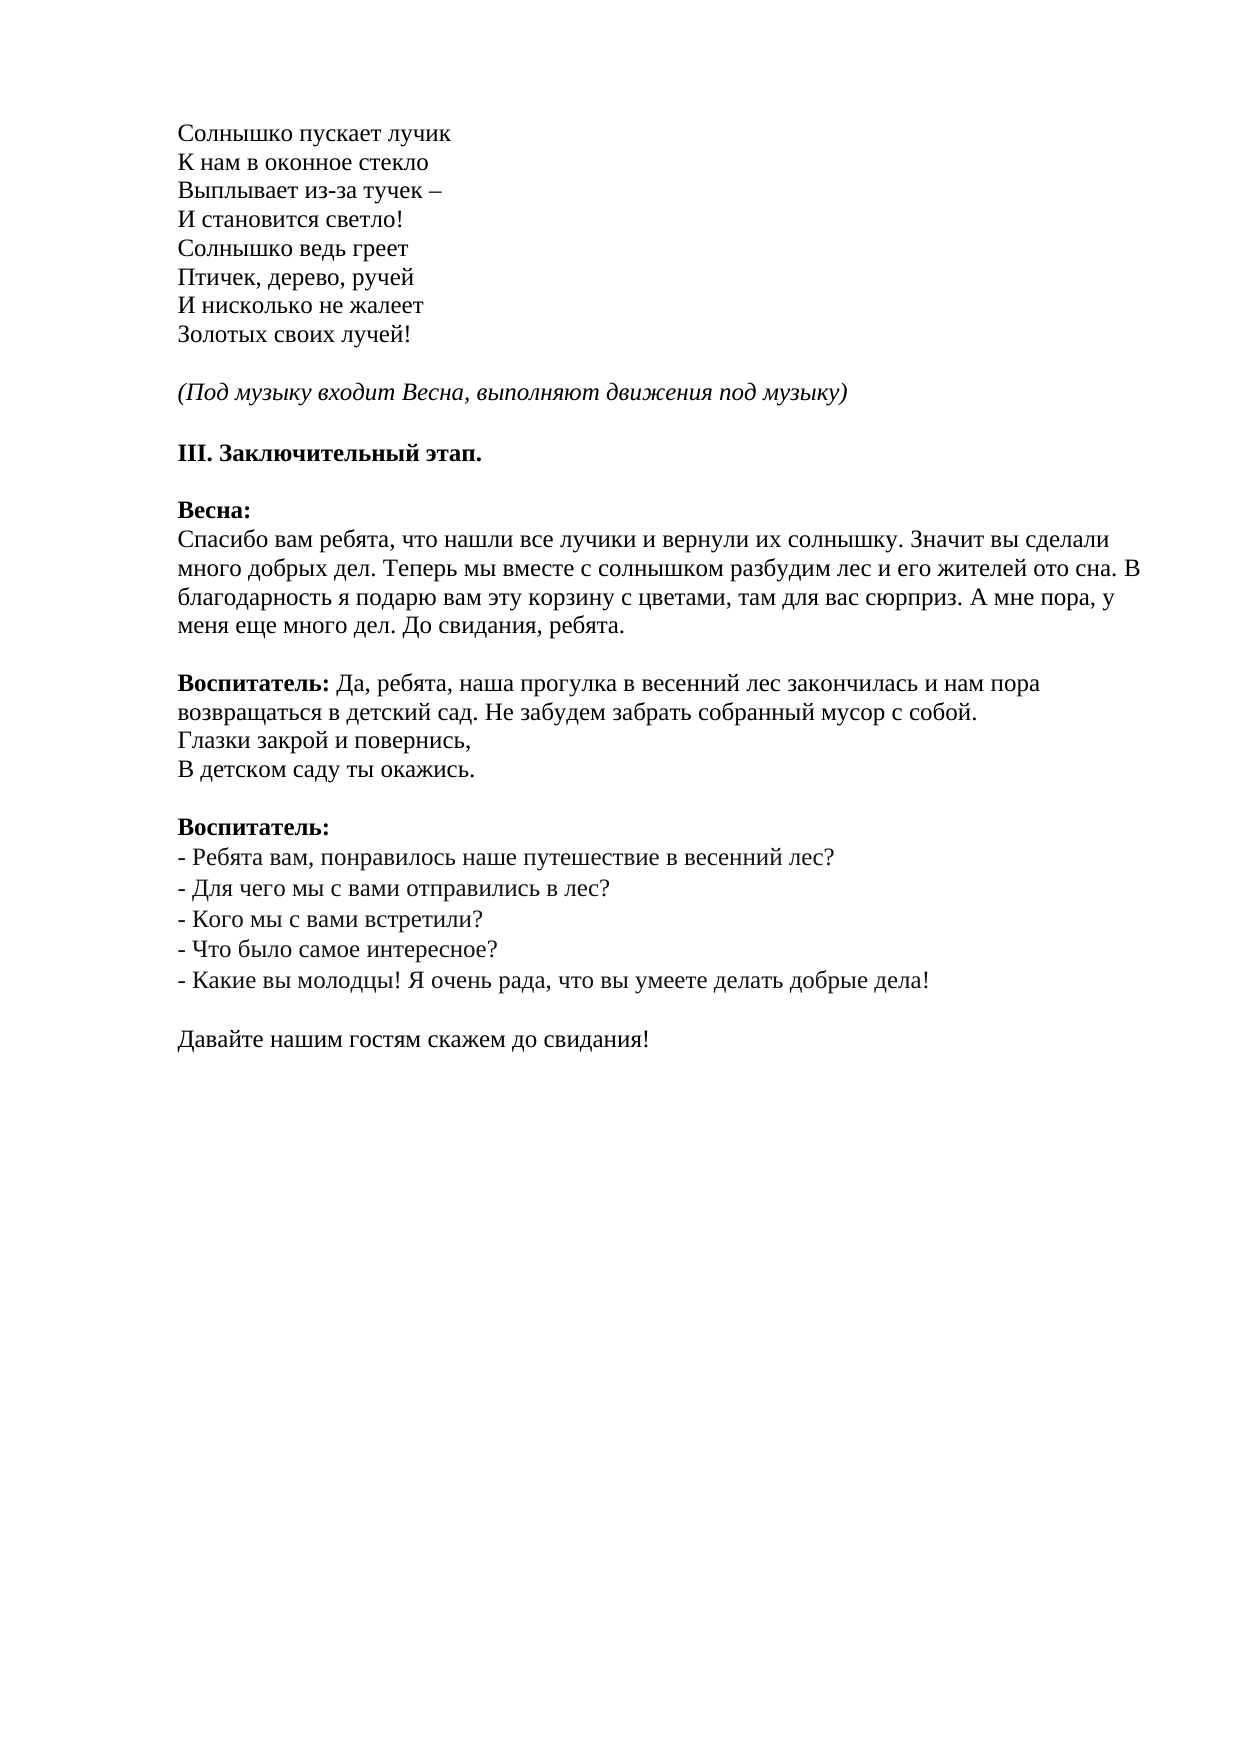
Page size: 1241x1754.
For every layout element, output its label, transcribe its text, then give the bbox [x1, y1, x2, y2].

text Весна: [177, 496, 1152, 524]
text В детском саду ты окажись. [177, 754, 1152, 783]
text К нам в оконное стекло [177, 147, 1152, 176]
text Выплывает из-за тучек – [177, 176, 1152, 204]
text Солнышко пускает лучик [177, 118, 1152, 147]
text Воспитатель: [177, 812, 1152, 841]
text Воспитатель: Да, ребята, наша прогулка в весенний лес закончилась и нам пора возвращаться в детский сад. Не забудем забрать собранный мусор с собой. [177, 668, 1152, 726]
text (Под музыку входит Весна, выполняют движения под музыку) [177, 377, 1152, 406]
text Солнышко ведь греет [177, 233, 1152, 262]
text - Для чего мы с вами отправились в лес? [177, 871, 1152, 902]
text Глазки закрой и повернись, [177, 726, 1152, 754]
text - Что было самое интересное? [177, 932, 1152, 963]
text Золотых своих лучей! [177, 319, 1152, 348]
text Птичек, дерево, ручей [177, 262, 1152, 291]
text - Какие вы молодцы! Я очень рада, что вы умеете делать добрые дела! [177, 963, 1152, 994]
text И становится светло! [177, 204, 1152, 233]
text Давайте нашим гостям скажем до свидания! [177, 1022, 1152, 1053]
text III. Заключительный этап. [177, 436, 1152, 467]
text Спасибо вам ребята, что нашли все лучики и вернули их солнышку. Значит вы сделали много добрых дел. Теперь мы вместе с солнышком разбудим лес и его жителей ото сна. В благодарность я подарю вам эту корзину с цветами, там для вас сюрприз. А мне пора, у меня еще много дел. До свидания, ребята. [177, 524, 1152, 639]
text - Ребята вам, понравилось наше путешествие в весенний лес? [177, 841, 1152, 871]
text И нисколько не жалеет [177, 291, 1152, 319]
text - Кого мы с вами встретили? [177, 902, 1152, 932]
